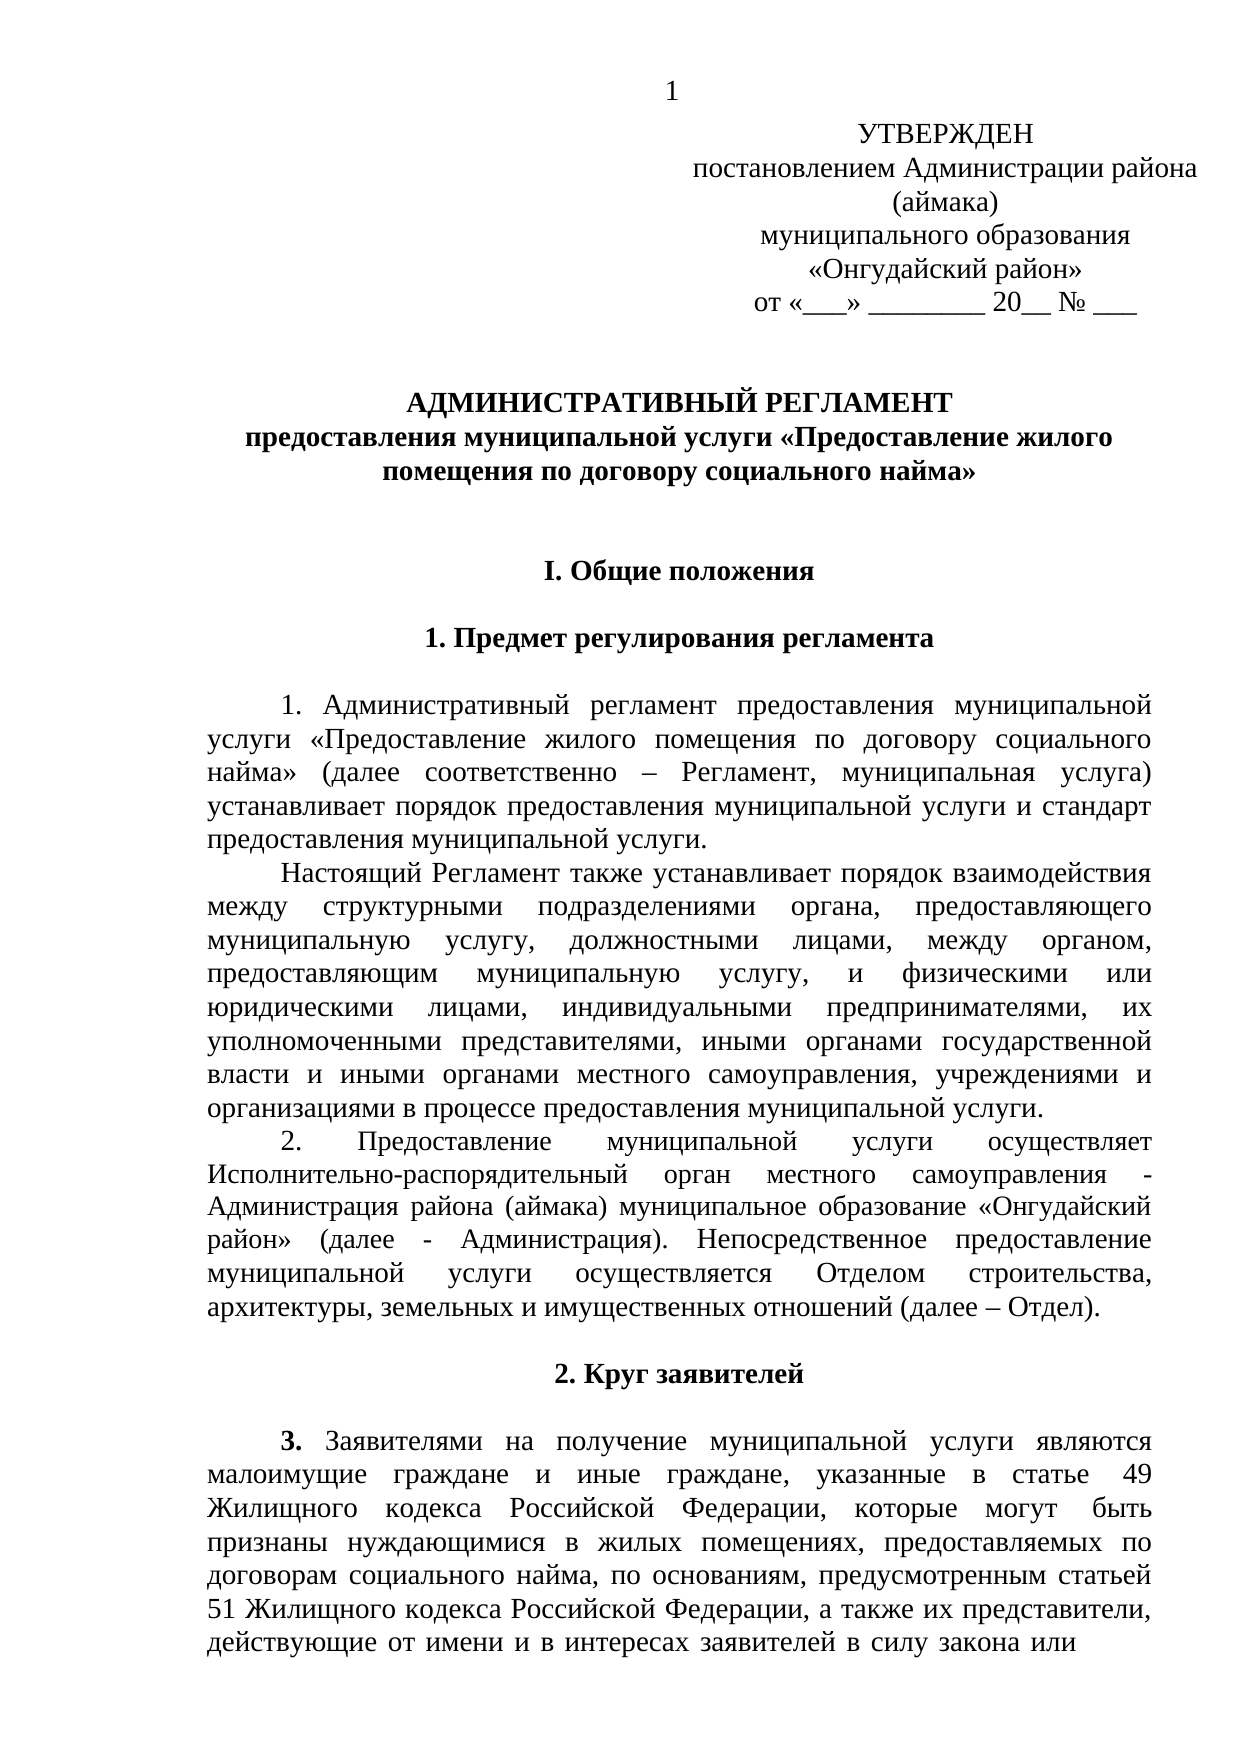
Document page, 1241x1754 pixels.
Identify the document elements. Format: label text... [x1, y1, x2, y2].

subtitle Общие положения [544, 553, 1198, 587]
list Предоставление муниципальной услуги осуществляет Исполнительно-распорядительный орган местного самоуправления - Администрация района (аймака) муниципальное образование «Онгудайский район» (далее - Администрация). Непосредственное предоставление муниципальной услуги осуществляется Отделом строительства, архитектуры, земельных и имущественных отношений (далее – Отдел). [207, 1123, 1152, 1322]
list Административный регламент предоставления муниципальной услуги «Предоставление жилого помещения по договору социального найма» (далее соответственно – Регламент, муниципальная услуга) устанавливает порядок предоставления муниципальной услуги и стандарт предоставления муниципальной услуги. [207, 687, 1152, 855]
text муниципального образования [692, 217, 1198, 251]
subtitle АДМИНИСТРАТИВНЫЙ РЕГЛАМЕНТ [175, 386, 1184, 419]
text 1. Предмет регулирования регламента [424, 621, 1198, 654]
text Настоящий Регламент также устанавливает порядок взаимодействия между структурными подразделениями органа, предоставляющего муниципальную услугу, должностными лицами, между органом, предоставляющим муниципальную услугу, и физическими или юридическими лицами, индивидуальными предпринимателями, их уполномоченными представителями, иными органами государственной власти и иными органами местного самоуправления, учреждениями и организациями в процессе предоставления муниципальной услуги. [207, 855, 1152, 1123]
subtitle Круг заявителей [554, 1356, 1198, 1390]
text от «___» ________ 20__ № ___ [692, 284, 1198, 318]
text «Онгудайский район» [692, 251, 1198, 284]
text УТВЕРЖДЕН [692, 117, 1198, 150]
list Заявителями на получение муниципальной услуги являются малоимущие граждане и иные граждане, указанные в статье 49 Жилищного кодекса Российской Федерации, которые могут быть признаны нуждающимися в жилых помещениях, предоставляемых по договорам социального найма, по основаниям, предусмотренным статьей 51 Жилищного кодекса Российской Федерации, а также их представители, действующие от имени и в интересах заявителей в силу закона или [207, 1423, 1152, 1658]
text предоставления муниципальной услуги «Предоставление жилого помещения по договору социального найма» [242, 419, 1116, 486]
text постановлением Администрации района (аймака) [692, 150, 1198, 217]
